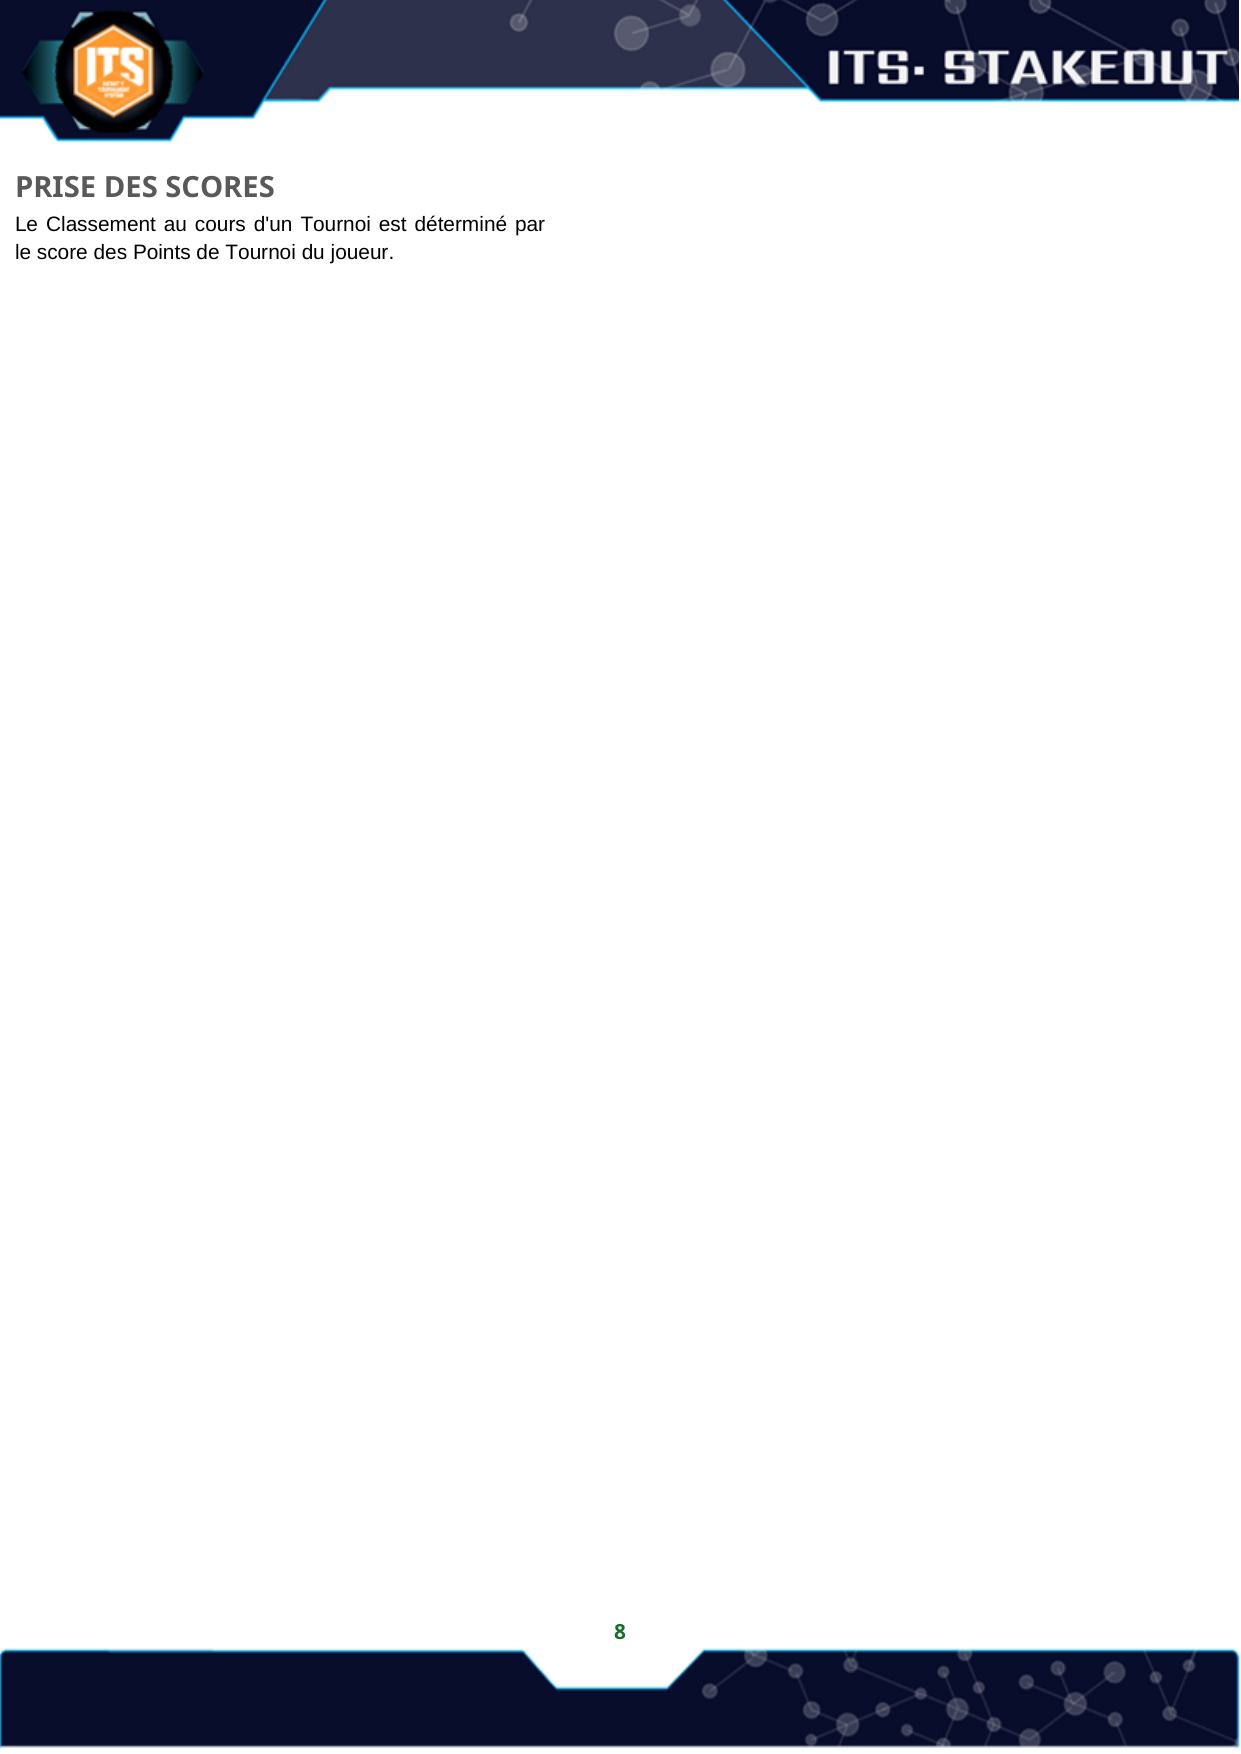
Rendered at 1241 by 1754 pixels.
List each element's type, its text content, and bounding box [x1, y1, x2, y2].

picture [0, 0, 1239, 143]
subtitle PRISE DES SCORES [15, 167, 546, 206]
text Le Classement au cours d'un Tournoi est déterminé par le score des Points de Tournoi du joueur. [15, 212, 546, 264]
picture [0, 1641, 1241, 1751]
